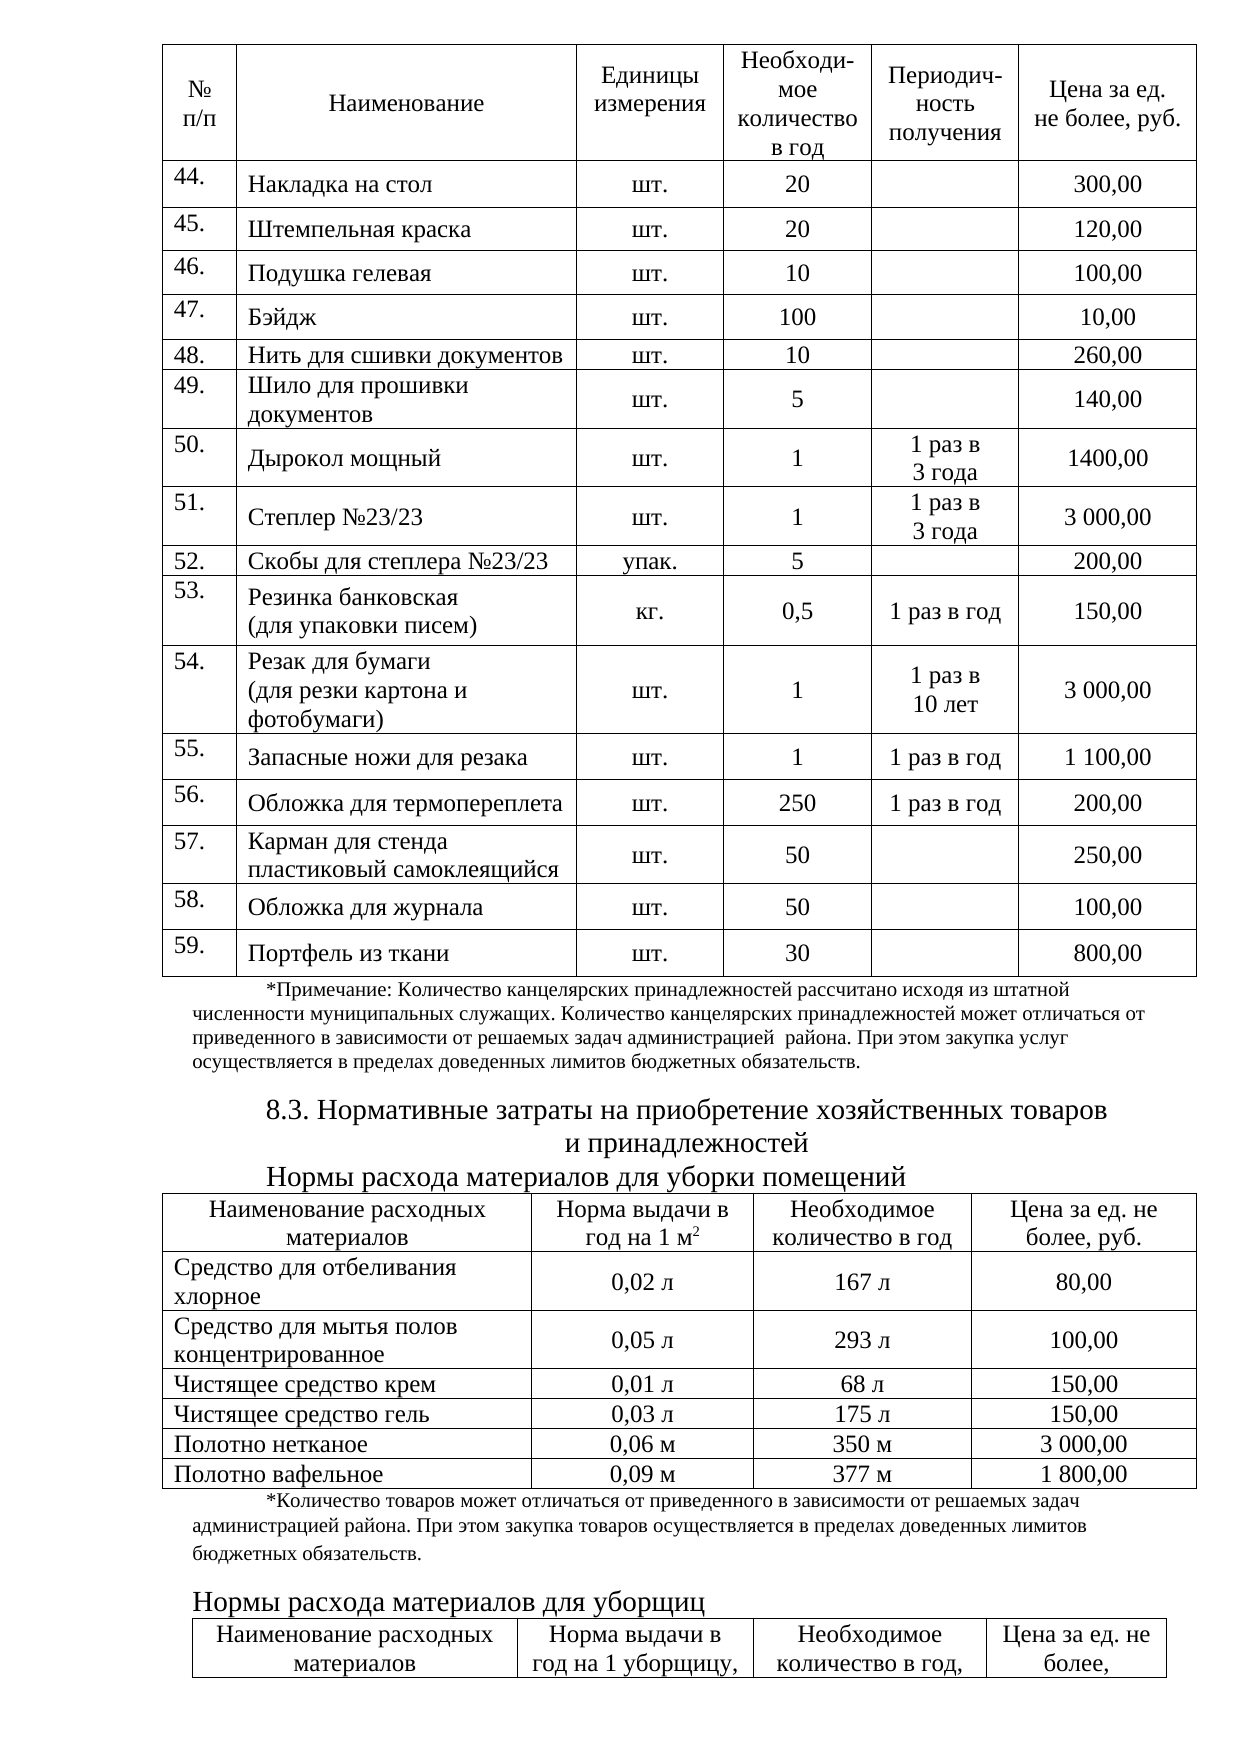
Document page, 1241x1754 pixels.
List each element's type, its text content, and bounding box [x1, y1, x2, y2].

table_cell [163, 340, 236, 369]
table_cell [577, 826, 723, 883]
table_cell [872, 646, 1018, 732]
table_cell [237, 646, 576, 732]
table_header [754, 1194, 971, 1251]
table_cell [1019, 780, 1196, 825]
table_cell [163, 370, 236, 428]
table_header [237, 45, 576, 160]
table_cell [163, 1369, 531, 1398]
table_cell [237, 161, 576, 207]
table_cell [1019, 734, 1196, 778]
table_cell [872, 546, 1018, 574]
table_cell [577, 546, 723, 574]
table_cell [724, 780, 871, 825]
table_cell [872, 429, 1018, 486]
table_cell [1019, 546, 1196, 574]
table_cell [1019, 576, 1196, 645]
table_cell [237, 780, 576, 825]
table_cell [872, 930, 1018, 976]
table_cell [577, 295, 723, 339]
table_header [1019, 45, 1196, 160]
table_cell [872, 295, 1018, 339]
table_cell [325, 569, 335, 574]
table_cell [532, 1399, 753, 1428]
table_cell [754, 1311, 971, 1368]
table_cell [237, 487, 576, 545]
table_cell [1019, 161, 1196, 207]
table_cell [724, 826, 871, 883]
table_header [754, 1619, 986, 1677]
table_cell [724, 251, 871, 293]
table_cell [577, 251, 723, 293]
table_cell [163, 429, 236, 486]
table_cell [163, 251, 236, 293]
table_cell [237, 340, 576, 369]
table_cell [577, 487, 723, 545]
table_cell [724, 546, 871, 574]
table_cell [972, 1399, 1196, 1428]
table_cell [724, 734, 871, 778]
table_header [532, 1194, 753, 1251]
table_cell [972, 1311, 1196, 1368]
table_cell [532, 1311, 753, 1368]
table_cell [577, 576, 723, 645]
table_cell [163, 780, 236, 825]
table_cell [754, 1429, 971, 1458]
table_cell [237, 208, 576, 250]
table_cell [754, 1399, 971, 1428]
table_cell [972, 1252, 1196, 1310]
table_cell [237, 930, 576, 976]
text Нормы расхода материалов для уборщиц [192, 1584, 1181, 1618]
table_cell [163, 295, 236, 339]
text *Количество товаров может отличаться от приведенного в зависимости от решаемых задач администрацией района. При этом закупка товаров осуществляется в пределах доведенных лимитов бюджетных обязательств. [192, 1489, 1181, 1565]
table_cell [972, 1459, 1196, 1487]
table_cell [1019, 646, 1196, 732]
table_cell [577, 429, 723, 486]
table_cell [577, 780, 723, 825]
text 8.3. Нормативные затраты на приобретение хозяйственных товаров [192, 1092, 1181, 1126]
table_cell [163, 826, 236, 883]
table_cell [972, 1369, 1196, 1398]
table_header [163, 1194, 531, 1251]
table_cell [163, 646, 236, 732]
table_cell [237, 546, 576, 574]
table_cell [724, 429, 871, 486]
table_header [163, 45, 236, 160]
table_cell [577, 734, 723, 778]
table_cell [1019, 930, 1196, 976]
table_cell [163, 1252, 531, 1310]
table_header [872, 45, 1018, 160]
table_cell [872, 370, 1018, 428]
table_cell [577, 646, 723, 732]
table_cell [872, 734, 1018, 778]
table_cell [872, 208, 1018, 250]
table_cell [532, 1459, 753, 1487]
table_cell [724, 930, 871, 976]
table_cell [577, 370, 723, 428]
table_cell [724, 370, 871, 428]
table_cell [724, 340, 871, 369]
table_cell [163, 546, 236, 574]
text *Примечание: Количество канцелярских принадлежностей рассчитано исходя из штатной численности муниципальных служащих. Количество канцелярских принадлежностей может отличаться от приведенного в зависимости от решаемых задач администрацией района. При этом закупка услуг осуществляется в пределах доведенных лимитов бюджетных обязательств. [192, 977, 1181, 1073]
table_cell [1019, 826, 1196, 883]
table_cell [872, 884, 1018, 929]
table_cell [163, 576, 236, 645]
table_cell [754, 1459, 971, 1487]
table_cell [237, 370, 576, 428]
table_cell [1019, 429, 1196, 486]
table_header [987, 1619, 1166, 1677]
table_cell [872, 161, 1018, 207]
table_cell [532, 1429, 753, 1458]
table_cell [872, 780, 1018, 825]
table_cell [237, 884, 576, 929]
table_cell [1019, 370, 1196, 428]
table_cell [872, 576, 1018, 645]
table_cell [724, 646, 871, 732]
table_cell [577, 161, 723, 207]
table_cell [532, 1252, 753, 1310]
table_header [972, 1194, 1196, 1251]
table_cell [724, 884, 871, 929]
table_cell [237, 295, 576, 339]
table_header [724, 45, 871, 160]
text Нормы расхода материалов для уборки помещений [192, 1159, 1181, 1193]
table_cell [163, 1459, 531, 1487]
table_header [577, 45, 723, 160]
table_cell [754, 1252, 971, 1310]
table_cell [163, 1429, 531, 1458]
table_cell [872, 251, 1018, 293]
text и принадлежностей [192, 1126, 1181, 1159]
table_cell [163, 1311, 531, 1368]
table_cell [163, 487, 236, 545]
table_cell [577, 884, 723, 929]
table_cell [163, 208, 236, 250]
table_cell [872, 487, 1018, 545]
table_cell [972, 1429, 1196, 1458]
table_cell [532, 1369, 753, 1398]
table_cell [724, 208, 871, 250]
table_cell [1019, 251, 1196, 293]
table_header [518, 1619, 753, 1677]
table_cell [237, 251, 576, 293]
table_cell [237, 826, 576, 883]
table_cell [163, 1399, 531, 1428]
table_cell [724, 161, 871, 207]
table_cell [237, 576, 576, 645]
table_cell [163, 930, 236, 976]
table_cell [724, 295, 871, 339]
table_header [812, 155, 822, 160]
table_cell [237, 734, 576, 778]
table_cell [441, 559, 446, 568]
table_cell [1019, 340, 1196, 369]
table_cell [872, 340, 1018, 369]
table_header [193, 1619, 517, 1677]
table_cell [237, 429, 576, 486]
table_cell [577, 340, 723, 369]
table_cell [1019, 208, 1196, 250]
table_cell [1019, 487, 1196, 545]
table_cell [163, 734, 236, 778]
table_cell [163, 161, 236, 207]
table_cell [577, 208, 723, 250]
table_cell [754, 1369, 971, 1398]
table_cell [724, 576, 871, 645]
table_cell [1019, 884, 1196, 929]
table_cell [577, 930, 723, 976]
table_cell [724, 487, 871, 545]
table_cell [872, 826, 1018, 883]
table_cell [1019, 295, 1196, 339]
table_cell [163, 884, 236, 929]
